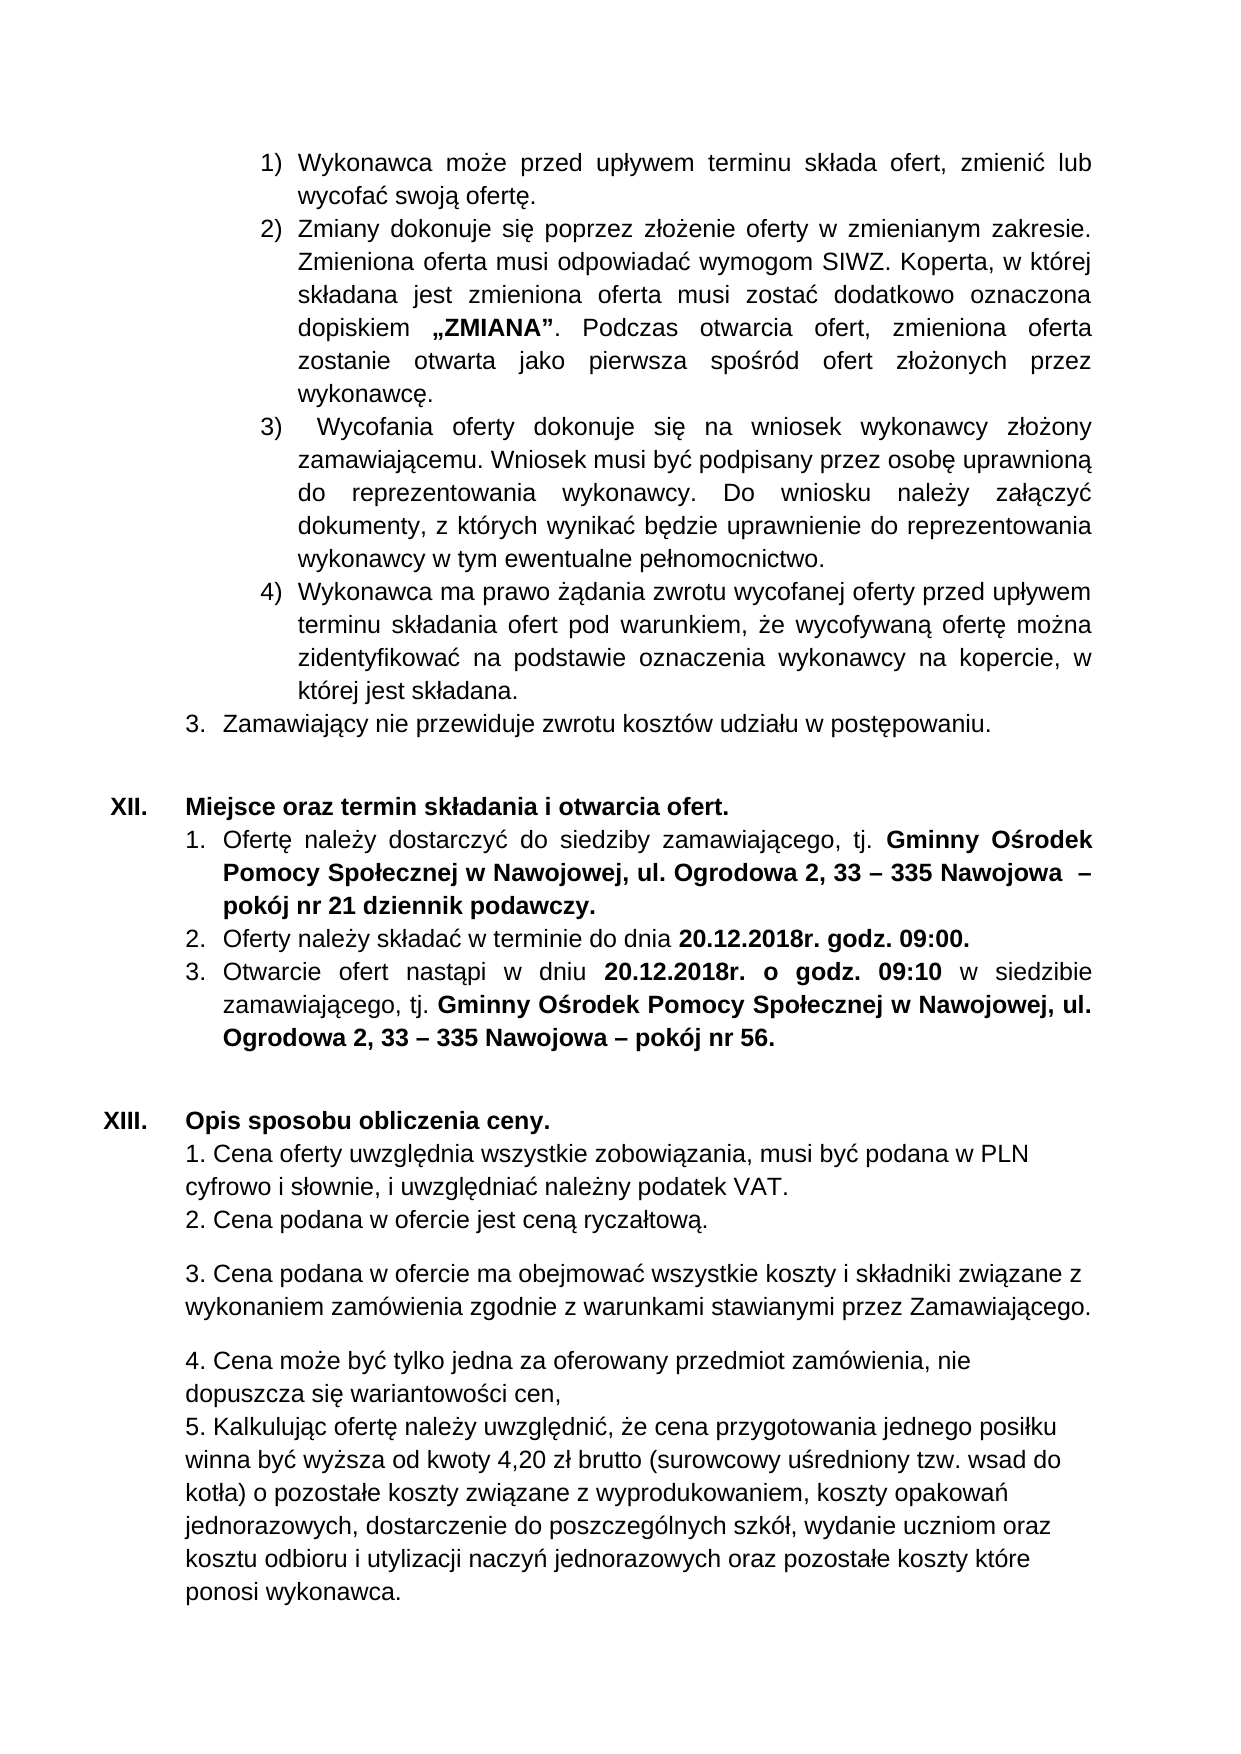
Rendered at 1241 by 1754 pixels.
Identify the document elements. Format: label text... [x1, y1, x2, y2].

text 5. Kalkulując ofertę należy uwzględnić, że cena przygotowania jednego posiłku winna być wyższa od kwoty 4,20 zł brutto (surowcowy uśredniony tzw. wsad do kotła) o pozostałe koszty związane z wyprodukowaniem, koszty opakowań jednorazowych, dostarczenie do poszczególnych szkół, wydanie uczniom oraz kosztu odbioru i utylizacji naczyń jednorazowych oraz pozostałe koszty które ponosi wykonawca. [185, 1412, 1093, 1606]
list Otwarcie ofert nastąpi w dniu 20.12.2018r. o godz. 09:10 w siedzibie zamawiającego, tj. Gminny Ośrodek Pomocy Społecznej w Nawojowej, ul. Ogrodowa 2, 33 – 335 Nawojowa – pokój nr 56. [185, 957, 1093, 1052]
list Wycofania oferty dokonuje się na wniosek wykonawcy złożony zamawiającemu. Wniosek musi być podpisany przez osobę uprawnioną do reprezentowania wykonawcy. Do wniosku należy załączyć dokumenty, z których wynikać będzie uprawnienie do reprezentowania wykonawcy w tym ewentualne pełnomocnictwo. [260, 412, 1093, 573]
text 4. Cena może być tylko jedna za oferowany przedmiot zamówienia, nie dopuszcza się wariantowości cen, [185, 1346, 1093, 1408]
subtitle Miejsce oraz termin składania i otwarcia ofert. [148, 792, 1093, 821]
list Oferty należy składać w terminie do dnia 20.12.2018r. godz. 09:00. [185, 924, 1093, 953]
list Wykonawca może przed upływem terminu składa ofert, zmienić lub wycofać swoją ofertę. [260, 148, 1093, 209]
text 3. Cena podana w ofercie ma obejmować wszystkie koszty i składniki związane z wykonaniem zamówienia zgodnie z warunkami stawianymi przez Zamawiającego. [185, 1259, 1093, 1321]
list Wykonawca ma prawo żądania zwrotu wycofanej oferty przed upływem terminu składania ofert pod warunkiem, że wycofywaną ofertę można zidentyfikować na podstawie oznaczenia wykonawcy na kopercie, w której jest składana. [260, 577, 1093, 705]
text 1. Cena oferty uwzględnia wszystkie zobowiązania, musi być podana w PLN cyfrowo i słownie, i uwzględniać należny podatek VAT. 2. Cena podana w ofercie jest ceną ryczałtową. [185, 1139, 1093, 1234]
subtitle Opis sposobu obliczenia ceny. [148, 1106, 1093, 1135]
list Zmiany dokonuje się poprzez złożenie oferty w zmienianym zakresie. Zmieniona oferta musi odpowiadać wymogom SIWZ. Koperta, w której składana jest zmieniona oferta musi zostać dodatkowo oznaczona dopiskiem „ZMIANA”. Podczas otwarcia ofert, zmieniona oferta zostanie otwarta jako pierwsza spośród ofert złożonych przez wykonawcę. [260, 214, 1093, 407]
list Ofertę należy dostarczyć do siedziby zamawiającego, tj. Gminny Ośrodek Pomocy Społecznej w Nawojowej, ul. Ogrodowa 2, 33 – 335 Nawojowa – pokój nr 21 dziennik podawczy. [185, 825, 1093, 920]
list Zamawiający nie przewiduje zwrotu kosztów udziału w postępowaniu. [185, 709, 1093, 738]
